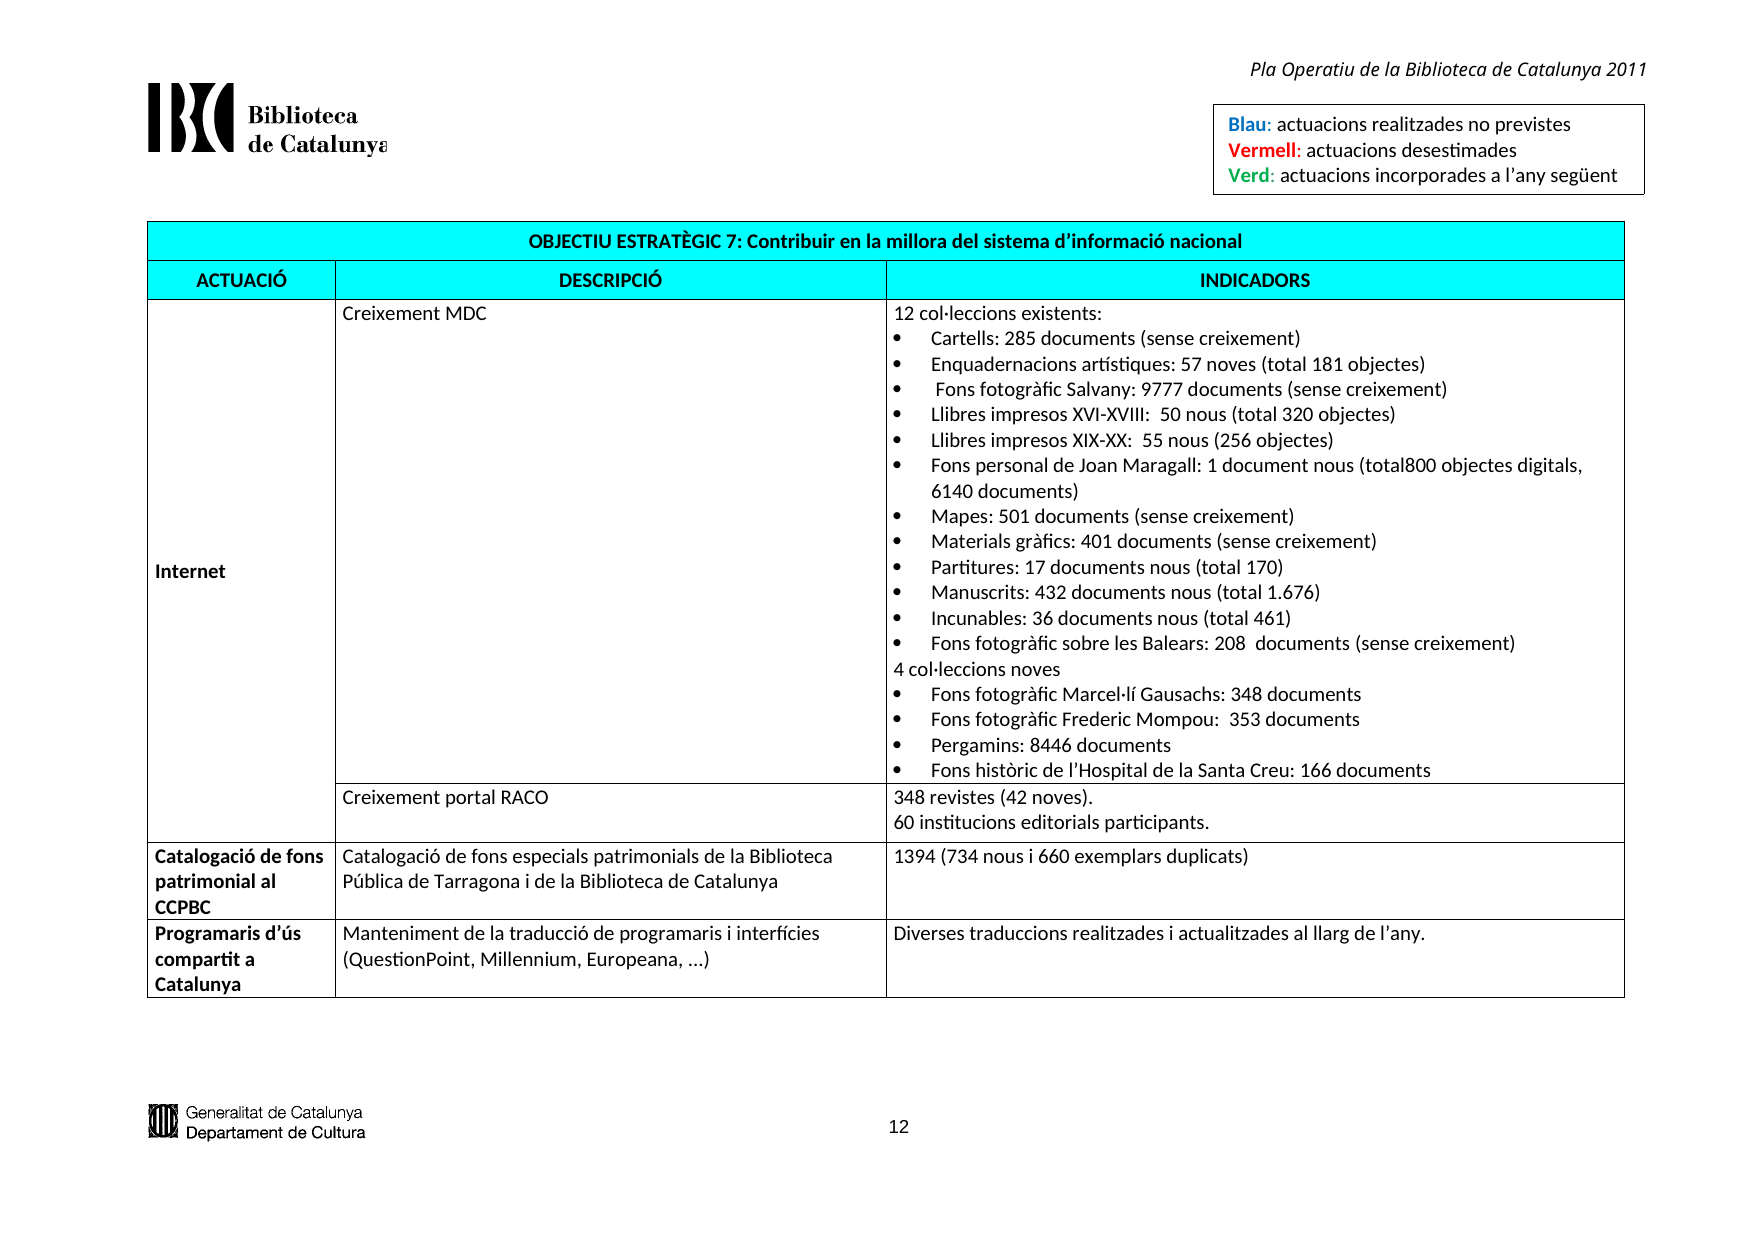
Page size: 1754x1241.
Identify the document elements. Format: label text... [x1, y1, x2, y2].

table_cell Catalogació de fons especials patrimonials de la Biblioteca Pública de Tarragona i de la Biblioteca de Catalunya [336, 843, 886, 919]
table_cell 12 col·leccions existents: Cartells: 285 documents (sense creixement) Enquadernacions artístiques: 57 noves (total 181 objectes) Fons fotogràfic Salvany: 9777 documents (sense creixement) Llibres impresos XVI-XVIII: 50 nous (total 320 objectes) Llibres impresos XIX-XX: 55 nous (256 objectes) Fons personal de Joan Maragall: 1 document nous (total800 objectes digitals, 6140 documents) Mapes: 501 documents (sense creixement) Materials gràfics: 401 documents (sense creixement) Partitures: 17 documents nous (total 170) Manuscrits: 432 documents nous (total 1.676) Incunables: 36 documents nous (total 461) Fons fotogràfic sobre les Balears: 208 documents (sense creixement) 4 col·leccions noves Fons fotogràfic Marcel·lí Gausachs: 348 documents Fons fotogràfic Frederic Mompou: 353 documents Pergamins: 8446 documents Fons històric de l’Hospital de la Santa Creu: 166 documents [887, 300, 1624, 783]
table_cell Programaris d’ús compartit a Catalunya [148, 920, 335, 997]
table_header OBJECTIU ESTRATÈGIC 7: Contribuir en la millora del sistema d’informació nacional [148, 222, 1624, 260]
table_cell DESCRIPCIÓ [336, 261, 886, 299]
table_cell ACTUACIÓ [148, 261, 335, 299]
table_cell Dipòsits digitals de fons catalans a Internet [148, 300, 335, 842]
table_cell Creixement MDC [336, 300, 886, 783]
table_cell Manteniment de la traducció de programaris i interfícies (QuestionPoint, Millennium, Europeana, ...) [336, 920, 886, 997]
table_cell INDICADORS [887, 261, 1624, 299]
picture [147, 1104, 366, 1142]
table_cell Diverses traduccions realitzades i actualitzades al llarg de l’any. [887, 920, 1624, 997]
table_cell Creixement portal RACO [336, 784, 886, 842]
table_cell 348 revistes (42 noves). 60 institucions editorials participants. [887, 784, 1624, 842]
table_cell Catalogació de fons patrimonial al CCPBC [148, 843, 335, 919]
table_cell 1394 (734 nous i 660 exemplars duplicats) [887, 843, 1624, 919]
